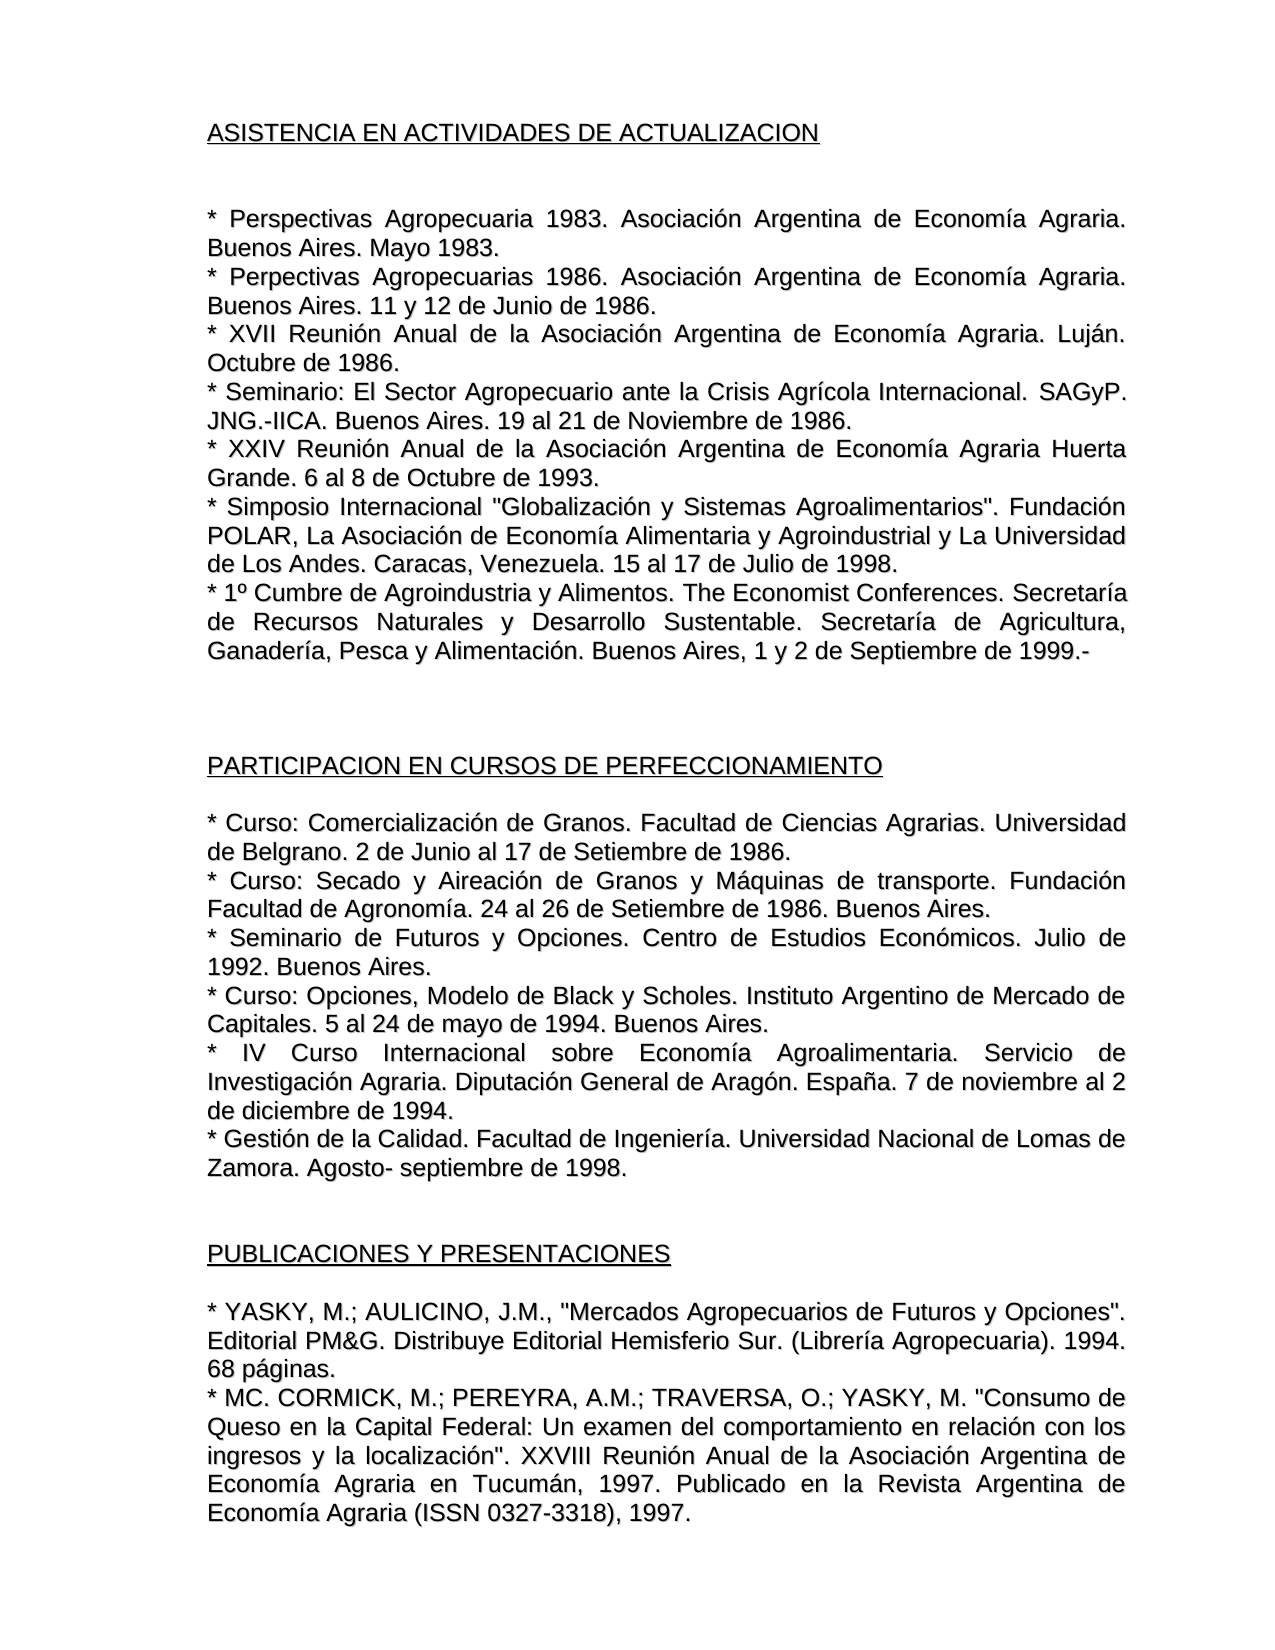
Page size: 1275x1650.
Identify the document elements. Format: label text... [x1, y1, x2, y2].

text * 1º Cumbre de Agroindustria y Alimentos. The Economist Conferences. Secretaría de Recursos Naturales y Desarrollo Sustentable. Secretaría de Agricultura, Ganadería, Pesca y Alimentación. Buenos Aires, 1 y 2 de Septiembre de 1999.- [207, 578, 1127, 664]
text * Curso: Secado y Aireación de Granos y Máquinas de transporte. Fundación Facultad de Agronomía. 24 al 26 de Setiembre de 1986. Buenos Aires. [207, 866, 1127, 923]
text * IV Curso Internacional sobre Economía Agroalimentaria. Servicio de Investigación Agraria. Diputación General de Aragón. España. 7 de noviembre al 2 de diciembre de 1994. [207, 1038, 1127, 1124]
text PUBLICACIONES Y PRESENTACIONES [207, 1239, 1127, 1268]
text * XVII Reunión Anual de de Economía Agraria. Luján. Octubre de 1986. [207, 319, 1127, 377]
text * Gestión de de Ingeniería. Universidad Nacional de Lomas de Zamora. Agosto- septiembre de 1998. [207, 1124, 1127, 1182]
text * Curso: Comercialización de Granos. Facultad de Ciencias Agrarias. Universidad de Belgrano. 2 de Junio al 17 de Setiembre de 1986. [207, 808, 1127, 866]
text * XXIV Reunión Anual de de Economía Agraria Huerta Grande. 6 al 8 de Octubre de 1993. [207, 434, 1127, 492]
text * Perpectivas Agropecuarias 1986. Asociación Argentina de Economía Agraria. Buenos Aires. 11 y 12 de Junio de 1986. [207, 262, 1127, 319]
text * MC. CORMICK, M.; PEREYRA, A.M.; TRAVERSA, O.; YASKY, M. "Consumo de Queso en : Un examen del comportamiento en relación con los ingresos y la localización". XXVIII Reunión Anual de de Economía Agraria en Tucumán, 1997. Publicado en de Economía Agraria (ISSN 0327-3318), 1997. [207, 1383, 1127, 1527]
text PARTICIPACION EN CURSOS DE PERFECCIONAMIENTO [207, 751, 1127, 779]
text * YASKY, M.; AULICINO, J.M., "Mercados Agropecuarios de Futuros y Opciones". Editorial PM&G. Distribuye Editorial Hemisferio Sur. (Librería Agropecuaria). 1994. 68 páginas. [207, 1297, 1127, 1383]
text * Curso: Opciones, Modelo de Black y Scholes. Instituto Argentino de Mercado de Capitales. 5 al 24 de mayo de 1994. Buenos Aires. [207, 981, 1127, 1038]
text ASISTENCIA EN ACTIVIDADES DE ACTUALIZACION [207, 118, 1127, 147]
text * Simposio Internacional "Globalización y Sistemas Agroalimentarios". Fundación POLAR, de Economía Alimentaria y Agroindustrial y de Los Andes. Caracas, Venezuela. 15 al 17 de Julio de 1998. [207, 492, 1127, 578]
text * Seminario: El Sector Agropecuario ante Internacional. SAGyP. JNG.-IICA. . 19 al 21 de Noviembre de 1986. [207, 377, 1127, 434]
text * Perspectivas Agropecuaria 1983. Asociación Argentina de Economía Agraria. Buenos Aires. Mayo 1983. [207, 204, 1127, 262]
text * Seminario de Futuros y Opciones. Centro de Estudios Económicos. Julio de 1992. Buenos Aires. [207, 923, 1127, 981]
